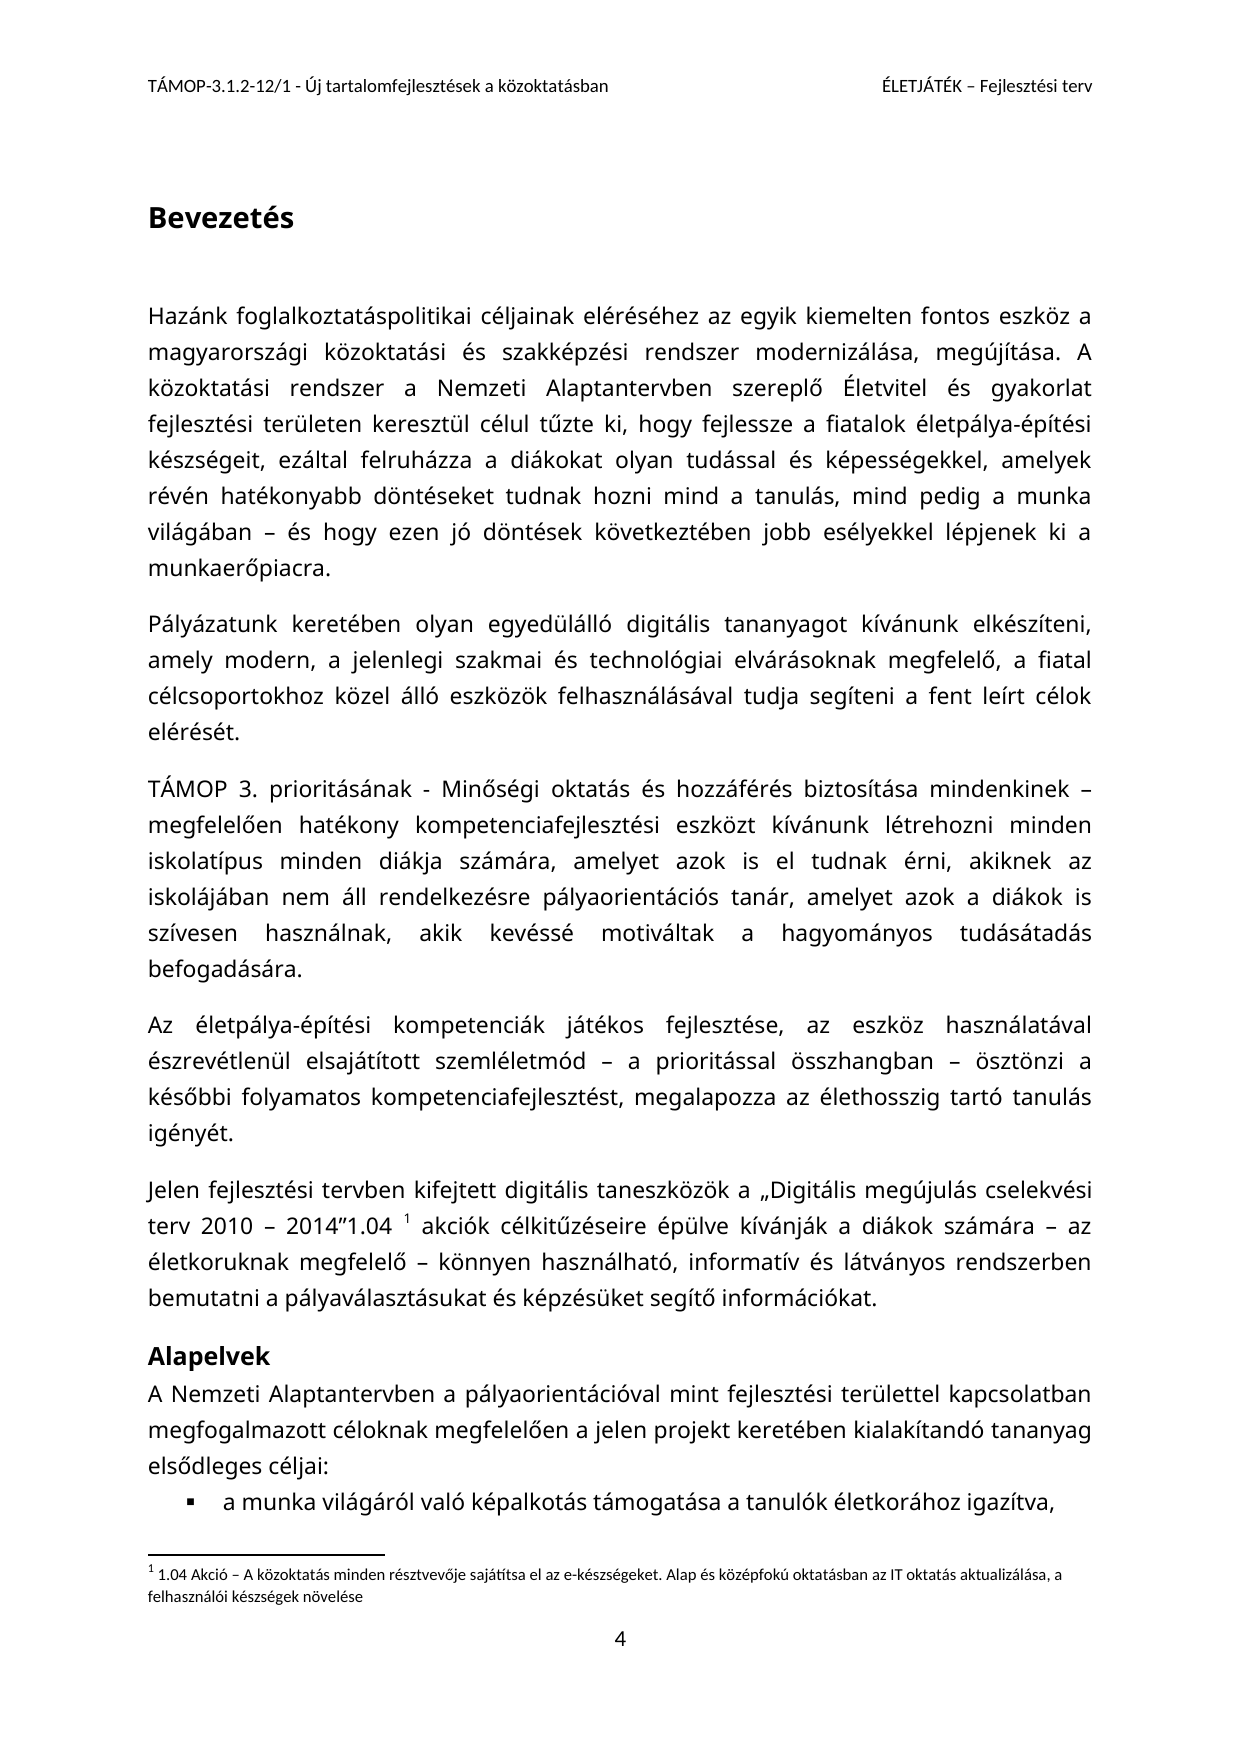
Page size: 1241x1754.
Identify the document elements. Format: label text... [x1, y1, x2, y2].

text Pályázatunk keretében olyan egyedülálló digitális tananyagot kívánunk elkészíteni, amely modern, a jelenlegi szakmai és technológiai elvárásoknak megfelelő, a fiatal célcsoportokhoz közel álló eszközök felhasználásával tudja segíteni a fent leírt célok elérését. [148, 608, 1093, 747]
text Hazánk foglalkoztatáspolitikai céljainak eléréséhez az egyik kiemelten fontos eszköz a magyarországi közoktatási és szakképzési rendszer modernizálása, megújítása. A közoktatási rendszer a Nemzeti Alaptantervben szereplő Életvitel és gyakorlat fejlesztési területen keresztül célul tűzte ki, hogy fejlessze a fiatalok életpálya-építési készségeit, ezáltal felruházza a diákokat olyan tudással és képességekkel, amelyek révén hatékonyabb döntéseket tudnak hozni mind a tanulás, mind pedig a munka világában – és hogy ezen jó döntések következtében jobb esélyekkel lépjenek ki a munkaerőpiacra. [148, 300, 1093, 583]
text Jelen fejlesztési tervben kifejtett digitális taneszközök a „Digitális megújulás cselekvési terv 2010 – 2014”1.04 akciók célkitűzéseire épülve kívánják a diákok számára – az életkoruknak megfelelő – könnyen használható, informatív és látványos rendszerben bemutatni a pályaválasztásukat és képzésüket segítő információkat. [148, 1174, 1093, 1313]
subtitle Alapelvek [148, 1338, 1093, 1373]
text Az életpálya-építési kompetenciák játékos fejlesztése, az eszköz használatával észrevétlenül elsajátított szemléletmód – a prioritással összhangban – ösztönzi a későbbi folyamatos kompetenciafejlesztést, megalapozza az élethosszig tartó tanulás igényét. [148, 1009, 1093, 1148]
text TÁMOP 3. prioritásának - Minőségi oktatás és hozzáférés biztosítása mindenkinek – megfelelően hatékony kompetenciafejlesztési eszközt kívánunk létrehozni minden iskolatípus minden diákja számára, amelyet azok is el tudnak érni, akiknek az iskolájában nem áll rendelkezésre pályaorientációs tanár, amelyet azok a diákok is szívesen használnak, akik kevéssé motiváltak a hagyományos tudásátadás befogadására. [148, 773, 1093, 984]
subtitle Bevezetés [148, 198, 1093, 237]
list a munka világáról való képalkotás támogatása a tanulók életkorához igazítva, [185, 1486, 1093, 1517]
text A Nemzeti Alaptantervben a pályaorientációval mint fejlesztési területtel kapcsolatban megfogalmazott céloknak megfelelően a jelen projekt keretében kialakítandó tananyag elsődleges céljai: [148, 1378, 1093, 1481]
